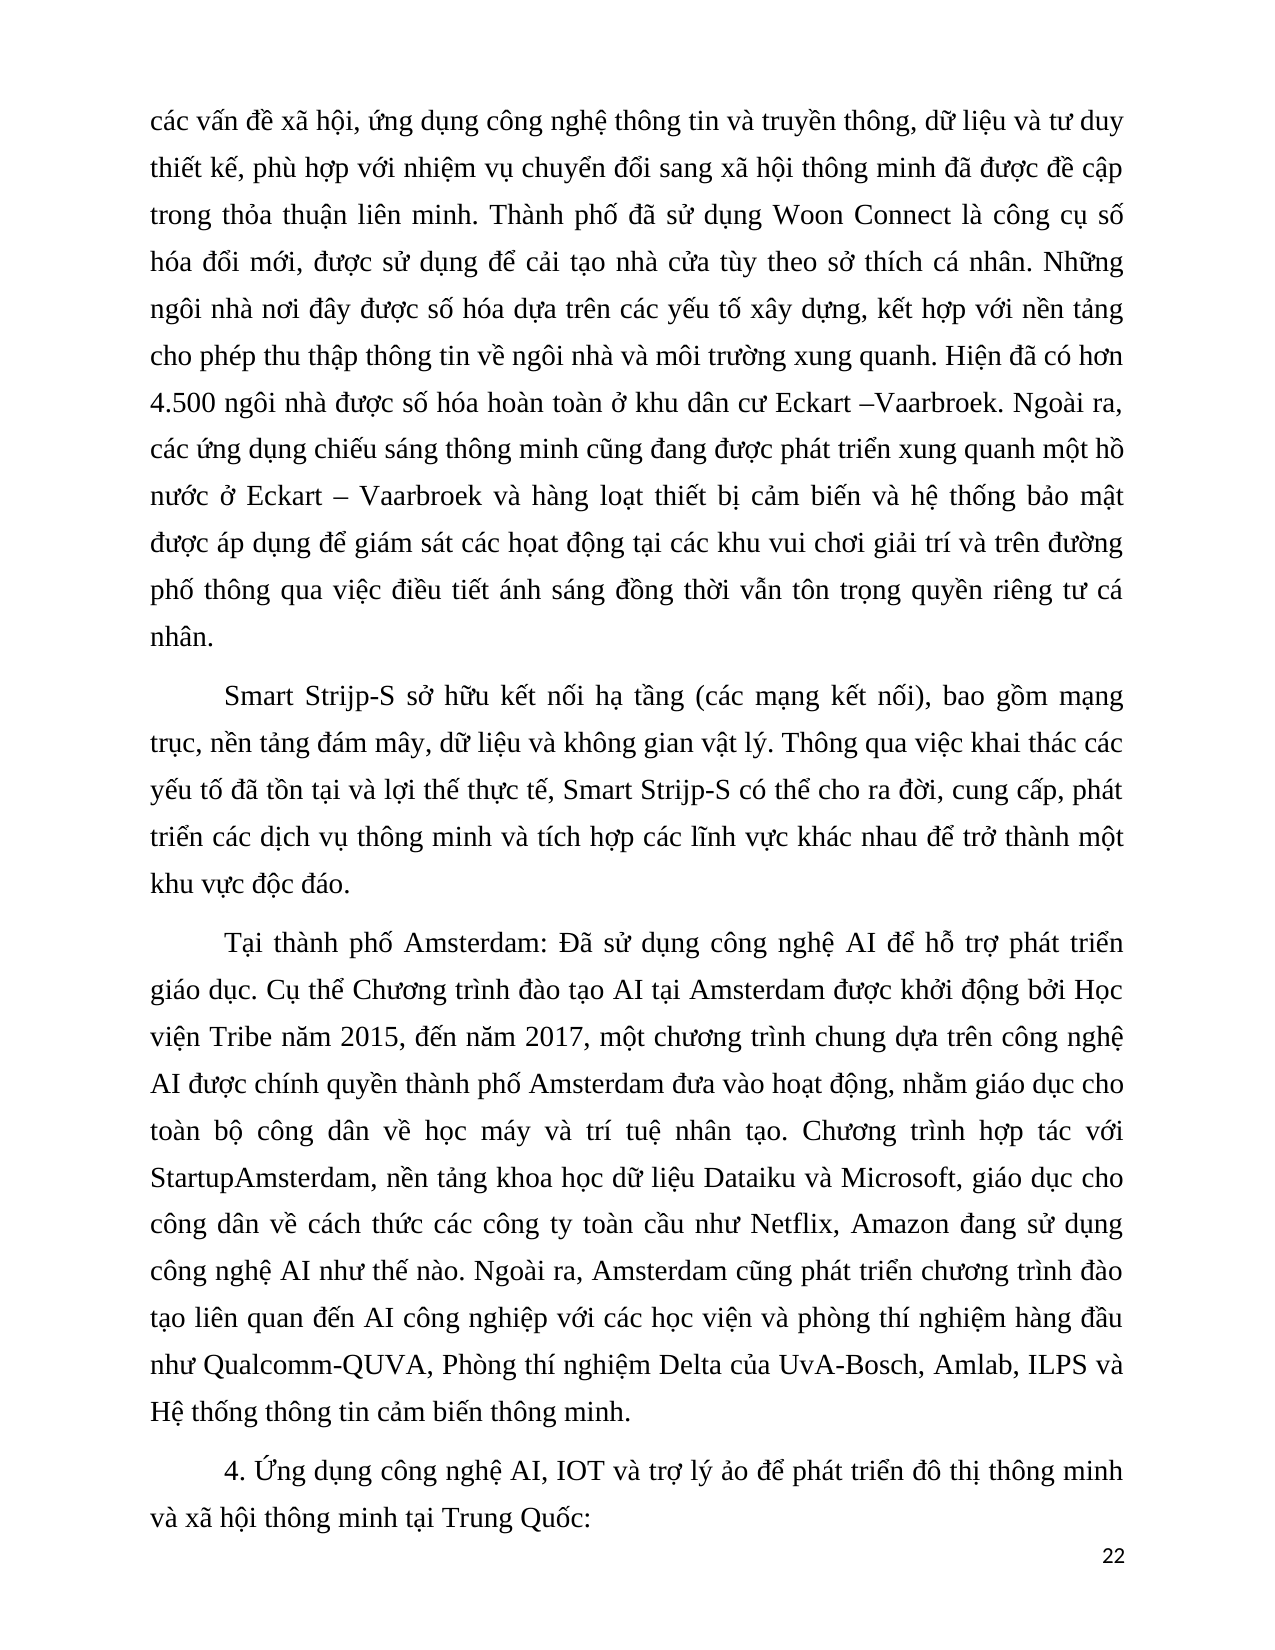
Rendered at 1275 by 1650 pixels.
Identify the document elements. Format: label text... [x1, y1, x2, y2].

text 4. Ứng dụng công nghệ AI, IOT và trợ lý ảo để phát triển đô thị thông minh và xã hội thông minh tại Trung Quốc: [150, 1453, 1125, 1534]
text Smart Strijp-S sở hữu kết nối hạ tầng (các mạng kết nối), bao gồm mạng trục, nền tảng đám mây, dữ liệu và không gian vật lý. Thông qua việc khai thác các yếu tố đã tồn tại và lợi thế thực tế, Smart Strijp-S có thể cho ra đời, cung cấp, phát triển các dịch vụ thông minh và tích hợp các lĩnh vực khác nhau để trở thành một khu vực độc đáo. [150, 678, 1125, 899]
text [150, 103, 1125, 653]
text Tại thành phố Amsterdam: Đã sử dụng công nghệ AI để hỗ trợ phát triển giáo dục. Cụ thể Chương trình đào tạo AI tại Amsterdam được khởi động bởi Học viện Tribe năm 2015, đến năm 2017, một chương trình chung dựa trên công nghệ AI được chính quyền thành phố Amsterdam đưa vào hoạt động, nhằm giáo dục cho toàn bộ công dân về học máy và trí tuệ nhân tạo. Chương trình hợp tác với StartupAmsterdam, nền tảng khoa học dữ liệu Dataiku và Microsoft, giáo dục cho công dân về cách thức các công ty toàn cầu như Netflix, Amazon đang sử dụng công nghệ AI như thế nào. Ngoài ra, Amsterdam cũng phát triển chương trình đào tạo liên quan đến AI công nghiệp với các học viện và phòng thí nghiệm hàng đầu như Qualcomm-QUVA, Phòng thí nghiệm Delta của UvA-Bosch, Amlab, ILPS và Hệ thống thông tin cảm biến thông minh. [150, 925, 1125, 1428]
